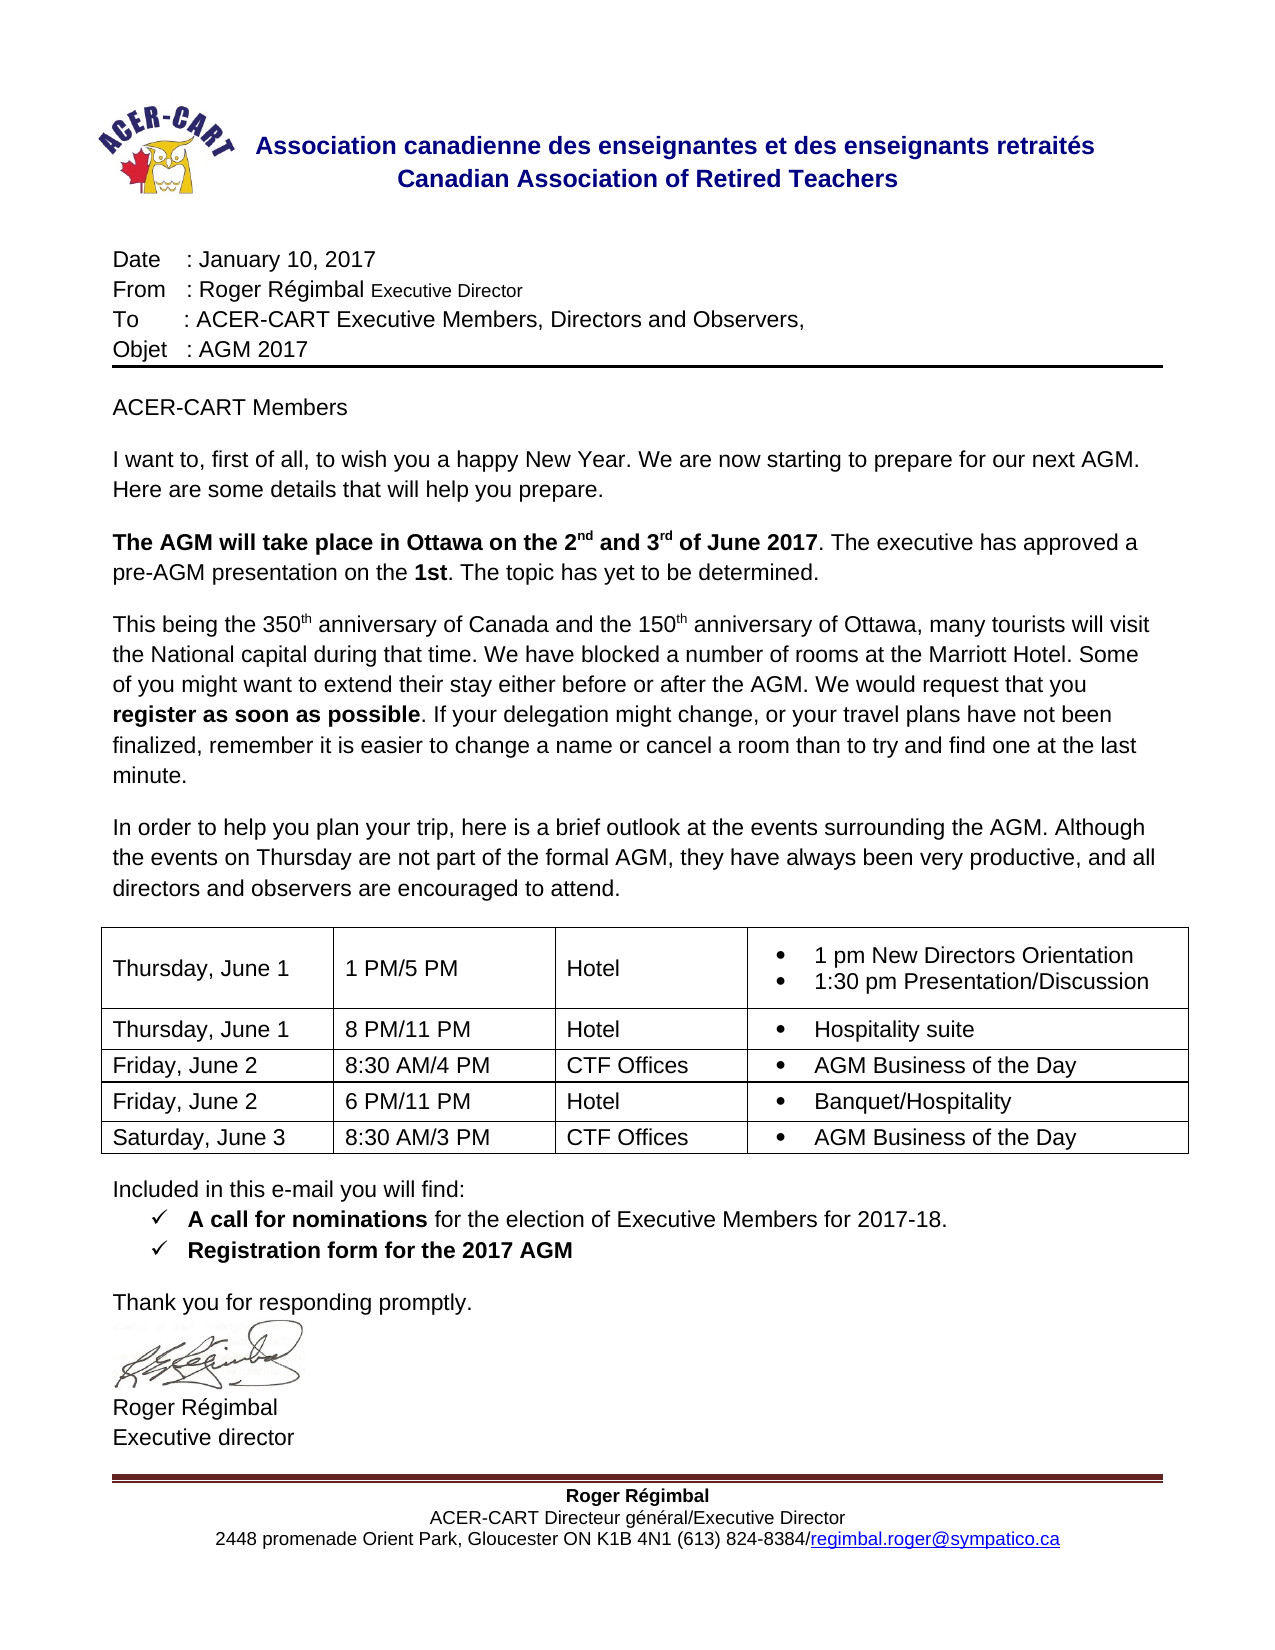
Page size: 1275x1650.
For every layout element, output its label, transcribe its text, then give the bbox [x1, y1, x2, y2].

table_cell 6 PM/11 PM [334, 1083, 555, 1121]
text Date : January 10, 2017 [112, 246, 1163, 272]
table_header Thursday, June 1 [102, 928, 333, 1008]
text Roger Régimbal [112, 1394, 1163, 1420]
text Thank you for responding promptly. [112, 1289, 1163, 1315]
table_cell Friday, June 2 [102, 1083, 333, 1121]
table_cell Thursday, June 1 [102, 1009, 333, 1049]
text Included in this e-mail you will find: [112, 1176, 1163, 1203]
text ACER-CART Members [112, 394, 1163, 420]
table_cell CTF Offices [556, 1050, 747, 1081]
table_cell AGM Business of the Day [748, 1050, 1188, 1081]
table_cell AGM Business of the Day [748, 1122, 1188, 1153]
table_cell CTF Offices [556, 1122, 747, 1153]
table_header 1 pm New Directors Orientation 1:30 pm Presentation/Discussion [748, 928, 1188, 1008]
table_cell Hotel [556, 1009, 747, 1049]
text This being the 350th anniversary of Canada and the 150th anniversary of Ottawa, many tourists will visit the National capital during that time. We have blocked a number of rooms at the Marriott Hotel. Some of you might want to extend their stay either before or after the AGM. We would request that you register as soon as possible. If your delegation might change, or your travel plans have not been finalized, remember it is easier to change a name or cancel a room than to try and find one at the last minute. [112, 611, 1163, 788]
table_header 1 PM/5 PM [334, 928, 555, 1008]
table_cell 8:30 AM/4 PM [334, 1050, 555, 1081]
text Executive director [112, 1424, 1163, 1451]
text In order to help you plan your trip, here is a brief outlook at the events surrounding the AGM. Although the events on Thursday are not part of the formal AGM, they have always been very productive, and all directors and observers are encouraged to attend. [112, 814, 1163, 901]
table_header Hotel [556, 928, 747, 1008]
table_cell 8 PM/11 PM [334, 1009, 555, 1049]
list A call for nominations for the election of Executive Members for 2017-18. [150, 1206, 1163, 1233]
table_cell Hospitality suite [748, 1009, 1188, 1049]
picture [94, 99, 241, 198]
table_cell 8:30 AM/3 PM [334, 1122, 555, 1153]
table_cell Saturday, June 3 [102, 1122, 333, 1153]
table_cell Banquet/Hospitality [748, 1083, 1188, 1121]
text The AGM will take place in Ottawa on the 2nd and 3rd of June 2017. The executive has approved a pre-AGM presentation on the 1st. The topic has yet to be determined. [112, 528, 1163, 585]
table_cell Hotel [556, 1083, 747, 1121]
text Objet : AGM 2017 [112, 336, 1163, 365]
picture [112, 1319, 305, 1390]
text I want to, first of all, to wish you a happy New Year. We are now starting to prepare for our next AGM. Here are some details that will help you prepare. [112, 446, 1163, 503]
list Registration form for the 2017 AGM [150, 1237, 1163, 1263]
table_cell Friday, June 2 [102, 1050, 333, 1081]
text To : ACER-CART Executive Members, Directors and Observers, [112, 306, 1163, 333]
text From : Roger Régimbal Executive Director [112, 276, 1163, 302]
